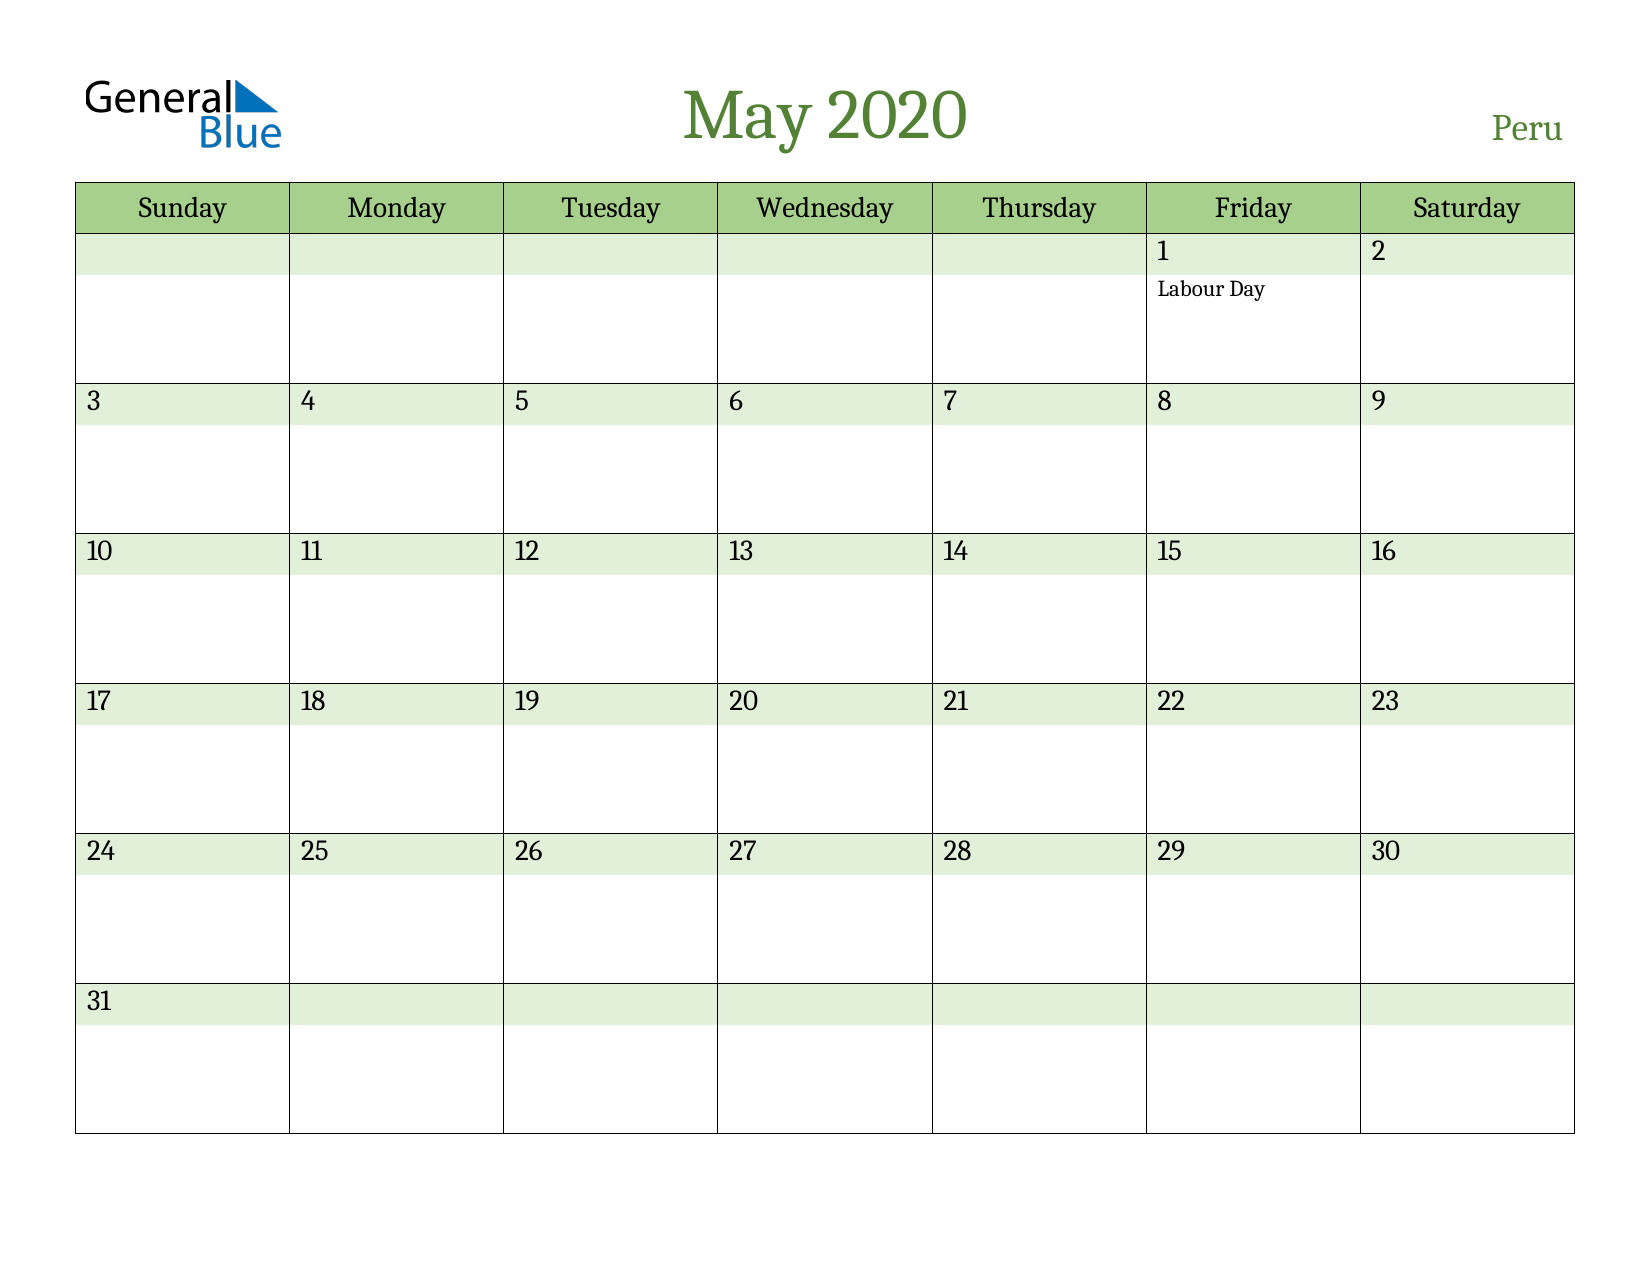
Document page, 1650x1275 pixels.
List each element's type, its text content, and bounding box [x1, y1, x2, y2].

table_cell 5 [504, 384, 717, 425]
table_cell [1361, 725, 1574, 833]
table_cell [504, 425, 717, 533]
table_cell 10 [76, 534, 289, 575]
table_cell 14 [933, 534, 1146, 575]
table_header [76, 75, 503, 182]
table_cell [933, 575, 1146, 683]
table_cell Monday [290, 183, 503, 233]
table_cell [1361, 575, 1574, 683]
table_cell 13 [718, 534, 932, 575]
table_cell [290, 725, 503, 833]
table_cell [290, 275, 503, 383]
table_cell [290, 875, 503, 983]
table_cell [933, 275, 1146, 383]
table_cell [933, 1025, 1146, 1133]
table_cell 11 [290, 534, 503, 575]
table_cell [504, 234, 717, 275]
table_cell Wednesday [718, 183, 932, 233]
table_cell 4 [290, 384, 503, 425]
table_cell 7 [933, 384, 1146, 425]
table_cell [1361, 275, 1574, 383]
table_cell [76, 875, 289, 983]
table_cell [933, 875, 1146, 983]
table_cell 16 [1361, 534, 1574, 575]
table_cell [504, 275, 717, 383]
table_cell [1361, 425, 1574, 533]
table_cell 18 [290, 684, 503, 725]
table_cell 17 [76, 684, 289, 725]
table_cell [504, 1025, 717, 1133]
table_cell [504, 875, 717, 983]
table_cell 24 [76, 834, 289, 875]
table_cell 22 [1147, 684, 1360, 725]
table_cell 6 [718, 384, 932, 425]
table_cell Thursday [933, 183, 1146, 233]
table_cell [933, 984, 1146, 1025]
table_cell 28 [933, 834, 1146, 875]
table_cell [76, 725, 289, 833]
table_cell Friday [1147, 183, 1360, 233]
table_cell [290, 1025, 503, 1133]
table_cell 9 [1361, 384, 1574, 425]
table_cell [76, 1025, 289, 1133]
table_cell 2 [1361, 234, 1574, 275]
table_cell [1147, 575, 1360, 683]
table_cell [76, 234, 289, 275]
table_cell [76, 425, 289, 533]
table_cell 15 [1147, 534, 1360, 575]
table_cell [1147, 425, 1360, 533]
table_cell [1147, 725, 1360, 833]
table_cell [718, 725, 932, 833]
table_cell 8 [1147, 384, 1360, 425]
table_cell [504, 575, 717, 683]
table_cell [933, 425, 1146, 533]
table_cell [504, 725, 717, 833]
table_cell [1361, 984, 1574, 1025]
table_cell [1147, 984, 1360, 1025]
table_cell [1147, 1025, 1360, 1133]
table_cell 30 [1361, 834, 1574, 875]
table_cell [718, 234, 932, 275]
table_cell 31 [76, 984, 289, 1025]
picture [86, 80, 281, 148]
table_cell 20 [718, 684, 932, 725]
table_cell [290, 425, 503, 533]
table_cell [933, 234, 1146, 275]
table_cell Sunday [76, 183, 289, 233]
table_cell [718, 1025, 932, 1133]
table_cell [76, 575, 289, 683]
table_cell 21 [933, 684, 1146, 725]
table_cell 23 [1361, 684, 1574, 725]
table_cell 25 [290, 834, 503, 875]
table_cell [718, 275, 932, 383]
table_cell 26 [504, 834, 717, 875]
table_cell [718, 575, 932, 683]
table_cell 27 [718, 834, 932, 875]
table_cell [1361, 875, 1574, 983]
table_cell Labour Day [1147, 275, 1360, 383]
table_cell Tuesday [504, 183, 717, 233]
table_cell [290, 984, 503, 1025]
table_cell 3 [76, 384, 289, 425]
table_header May 2020 [504, 75, 1146, 182]
table_header Peru [1146, 75, 1574, 182]
table_cell [76, 275, 289, 383]
table_cell [933, 725, 1146, 833]
table_cell 12 [504, 534, 717, 575]
table_cell 1 [1147, 234, 1360, 275]
table_cell 29 [1147, 834, 1360, 875]
table_cell [718, 875, 932, 983]
table_cell [504, 984, 717, 1025]
table_cell [1361, 1025, 1574, 1133]
table_cell 19 [504, 684, 717, 725]
table_cell Saturday [1361, 183, 1574, 233]
table_cell [1147, 875, 1360, 983]
table_cell [290, 575, 503, 683]
table_cell [718, 425, 932, 533]
table_cell [290, 234, 503, 275]
table_cell [718, 984, 932, 1025]
